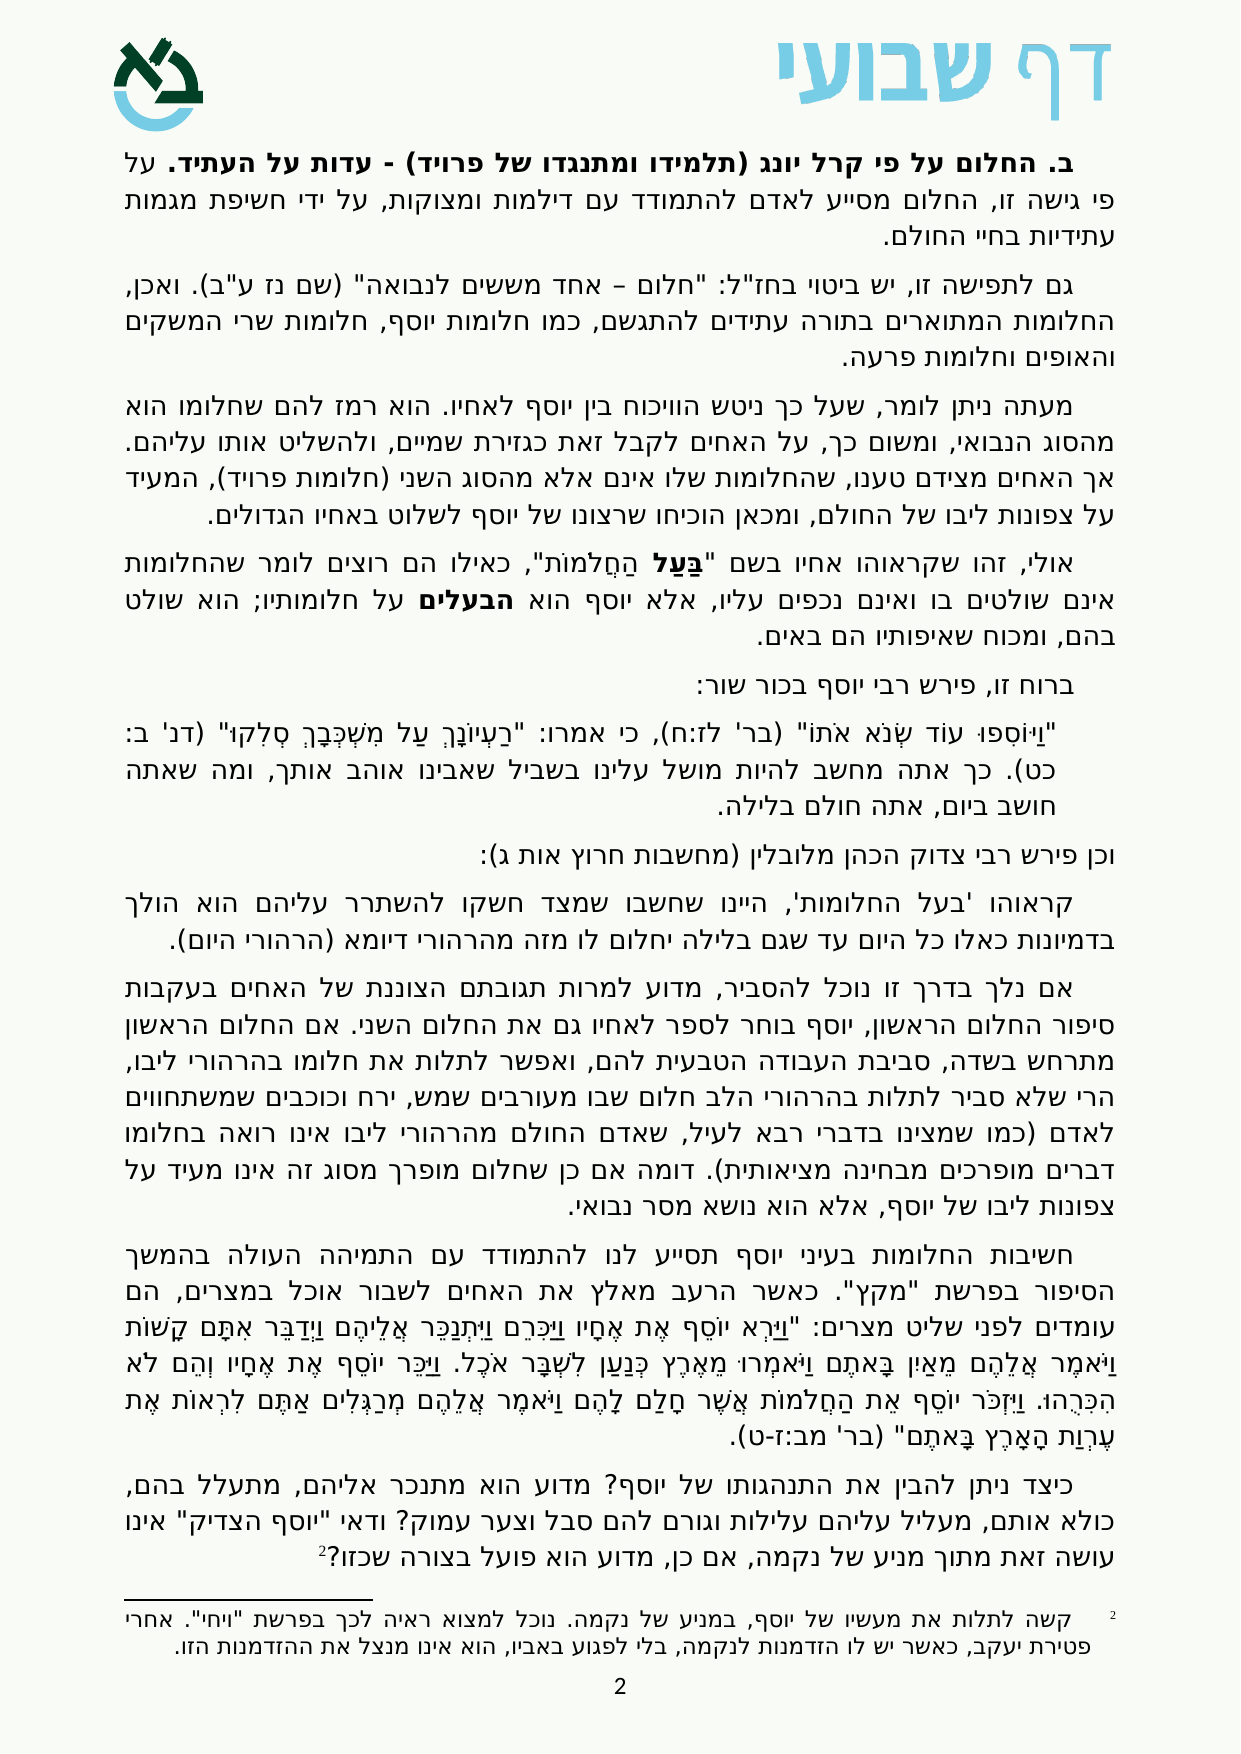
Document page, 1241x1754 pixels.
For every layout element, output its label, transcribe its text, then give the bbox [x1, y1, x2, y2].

text וכן פירש רבי צדוק הכהן מלובלין (מחשבות חרוץ אות ג): [124, 839, 1116, 871]
text ב. החלום על פי קרל יונג (תלמידו ומתנגדו של פרויד) - עדות על העתיד. על פי גישה זו, החלום מסייע לאדם להתמודד עם דילמות ומצוקות, על ידי חשיפת מגמות עתידיות בחיי החולם. [124, 148, 1116, 252]
text אולי, זהו שקראוהו אחיו בשם "בַּעַל הַחֲלֹמוֹת", כאילו הם רוצים לומר שהחלומות אינם שולטים בו ואינם נכפים עליו, אלא יוסף הוא הבעלים על חלומותיו; הוא שולט בהם, ומכוח שאיפותיו הם באים. [124, 548, 1116, 652]
text כיצד ניתן להבין את התנהגותו של יוסף? מדוע הוא מתנכר אליהם, מתעלל בהם, כולא אותם, מעליל עליהם עלילות וגורם להם סבל וצער עמוק? ודאי "יוסף הצדיק" אינו עושה זאת מתוך מניע של נקמה, אם כן, מדוע הוא פועל בצורה שכזו? [124, 1469, 1116, 1573]
text מעתה ניתן לומר, שעל כך ניטש הוויכוח בין יוסף לאחיו. הוא רמז להם שחלומו הוא מהסוג הנבואי, ומשום כך, על האחים לקבל זאת כגזירת שמיים, ולהשליט אותו עליהם. אך האחים מצידם טענו, שהחלומות שלו אינם אלא מהסוג השני (חלומות פרויד), המעיד על צפונות ליבו של החולם, ומכאן הוכיחו שרצונו של יוסף לשלוט באחיו הגדולים. [124, 390, 1116, 531]
text ברוח זו, פירש רבי יוסף בכור שור: [124, 669, 1116, 701]
text חשיבות החלומות בעיני יוסף תסייע לנו להתמודד עם התמיהה העולה בהמשך הסיפור בפרשת "מקץ". כאשר הרעב מאלץ את האחים לשבור אוכל במצרים, הם עומדים לפני שליט מצרים: "וַיַּרְא יוֹסֵף אֶת אֶחָיו וַיַּכִּרֵם וַיִּתְנַכֵּר אֲלֵיהֶם וַיְדַבֵּר אִתָּם קָשׁוֹת וַיֹּאמֶר אֲלֵהֶם מֵאַיִן בָּאתֶם וַיֹּאמְרוּ מֵאֶרֶץ כְּנַעַן לִשְׁבָּר אֹכֶל. וַיַּכֵּר יוֹסֵף אֶת אֶחָיו וְהֵם לֹא הִכִּרֻהוּ. וַיִּזְכֹּר יוֹסֵף אֵת הַחֲלֹמוֹת אֲשֶׁר חָלַם לָהֶם וַיֹּאמֶר אֲלֵהֶם מְרַגְּלִים אַתֶּם לִרְאוֹת אֶת עֶרְוַת הָאָרֶץ בָּאתֶם" (בר' מב:ז-ט). [124, 1239, 1116, 1452]
text "וַיּוֹסִפוּ עוֹד שְׂנֹא אֹתוֹ" (בר' לז:ח), כי אמרו: "רַעְיוֹנָךְ עַל מִשְׁכְּבָךְ סְלִקוּ" (דנ' ב:כט). כך אתה מחשב להיות מושל עלינו בשביל שאבינו אוהב אותך, ומה שאתה חושב ביום, אתה חולם בלילה. [124, 718, 1057, 822]
picture [103, 37, 204, 132]
text גם לתפישה זו, יש ביטוי בחז"ל: "חלום – אחד מששים לנבואה" (שם נז ע"ב). ואכן, החלומות המתוארים בתורה עתידים להתגשם, כמו חלומות יוסף, חלומות שרי המשקים והאופים וחלומות פרעה. [124, 269, 1116, 373]
picture [758, 1, 1130, 147]
text אם נלך בדרך זו נוכל להסביר, מדוע למרות תגובתם הצוננת של האחים בעקבות סיפור החלום הראשון, יוסף בוחר לספר לאחיו גם את החלום השני. אם החלום הראשון מתרחש בשדה, סביבת העבודה הטבעית להם, ואפשר לתלות את חלומו בהרהורי ליבו, הרי שלא סביר לתלות בהרהורי הלב חלום שבו מעורבים שמש, ירח וכוכבים שמשתחווים לאדם (כמו שמצינו בדברי רבא לעיל, שאדם החולם מהרהורי ליבו אינו רואה בחלומו דברים מופרכים מבחינה מציאותית). דומה אם כן שחלום מופרך מסוג זה אינו מעיד על צפונות ליבו של יוסף, אלא הוא נושא מסר נבואי. [124, 973, 1116, 1222]
text קראוהו 'בעל החלומות', היינו שחשבו שמצד חשקו להשתרר עליהם הוא הולך בדמיונות כאלו כל היום עד שגם בלילה יחלום לו מזה מהרהורי דיומא (הרהורי היום). [124, 888, 1116, 956]
